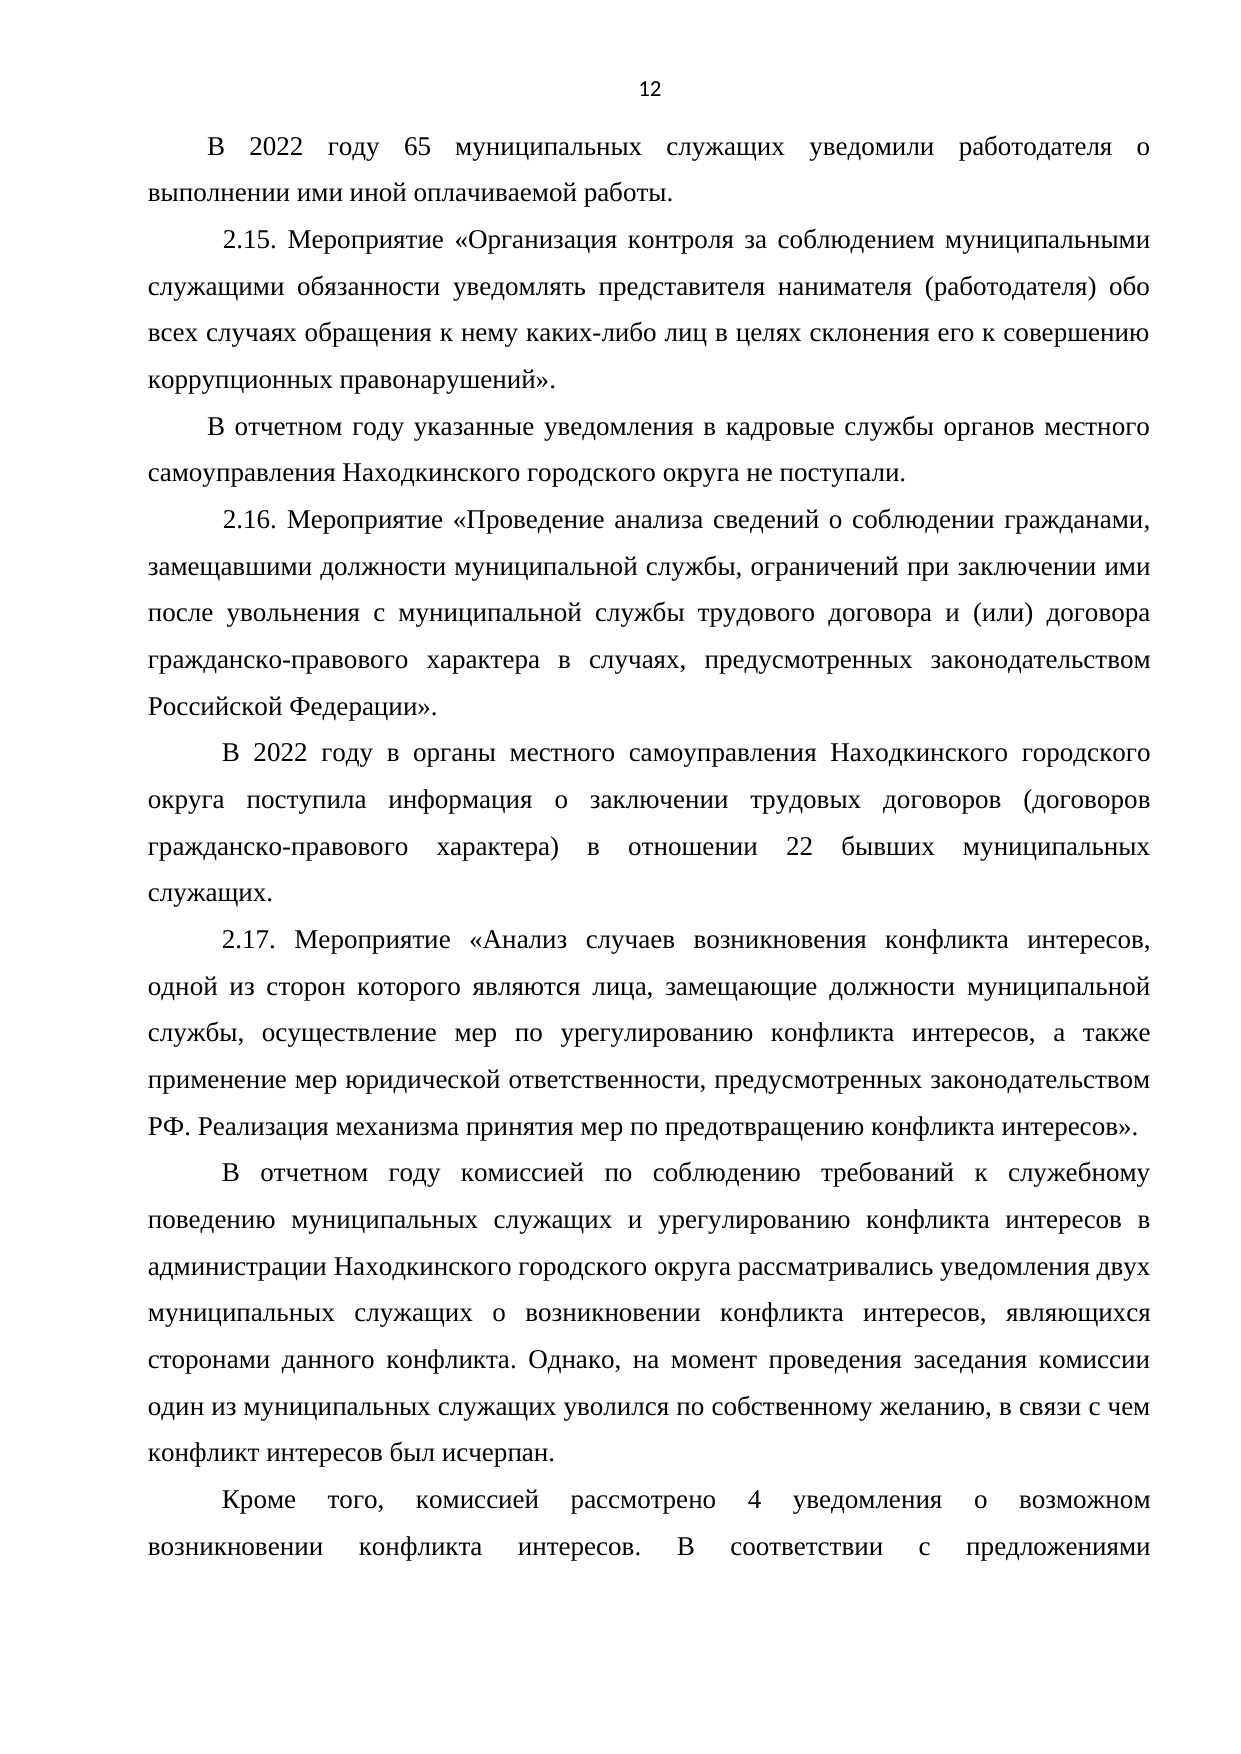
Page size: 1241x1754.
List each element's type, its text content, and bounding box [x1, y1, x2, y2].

text 2.15. Мероприятие «Организация контроля за соблюдением муниципальными служащими обязанности уведомлять представителя нанимателя (работодателя) обо всех случаях обращения к нему каких-либо лиц в целях склонения его к совершению коррупционных правонарушений». [148, 223, 1152, 394]
text В отчетном году указанные уведомления в кадровые службы органов местного самоуправления Находкинского городского округа не поступали. [148, 410, 1152, 488]
text В отчетном году комиссией по соблюдению требований к служебному поведению муниципальных служащих и урегулированию конфликта интересов в администрации Находкинского городского округа рассматривались уведомления двух муниципальных служащих о возникновении конфликта интересов, являющихся сторонами данного конфликта. Однако, на момент проведения заседания комиссии один из муниципальных служащих уволился по собственному желанию, в связи с чем конфликт интересов был исчерпан. [148, 1157, 1152, 1468]
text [148, 1483, 1152, 1561]
text 2.16. Мероприятие «Проведение анализа сведений о соблюдении гражданами, замещавшими должности муниципальной службы, ограничений при заключении ими после увольнения с муниципальной службы трудового договора и (или) договора гражданско-правового характера в случаях, предусмотренных законодательством Российской Федерации». [148, 503, 1152, 721]
text В 2022 году в органы местного самоуправления Находкинского городского округа поступила информация о заключении трудовых договоров (договоров гражданско-правового характера) в отношении 22 бывших муниципальных служащих. [148, 737, 1152, 908]
text 2.17. Мероприятие «Анализ случаев возникновения конфликта интересов, одной из сторон которого являются лица, замещающие должности муниципальной службы, осуществление мер по урегулированию конфликта интересов, а также применение мер юридической ответственности, предусмотренных законодательством РФ. Реализация механизма принятия мер по предотвращению конфликта интересов». [148, 923, 1152, 1141]
text В 2022 году 65 муниципальных служащих уведомили работодателя о выполнении ими иной оплачиваемой работы. [148, 130, 1152, 208]
